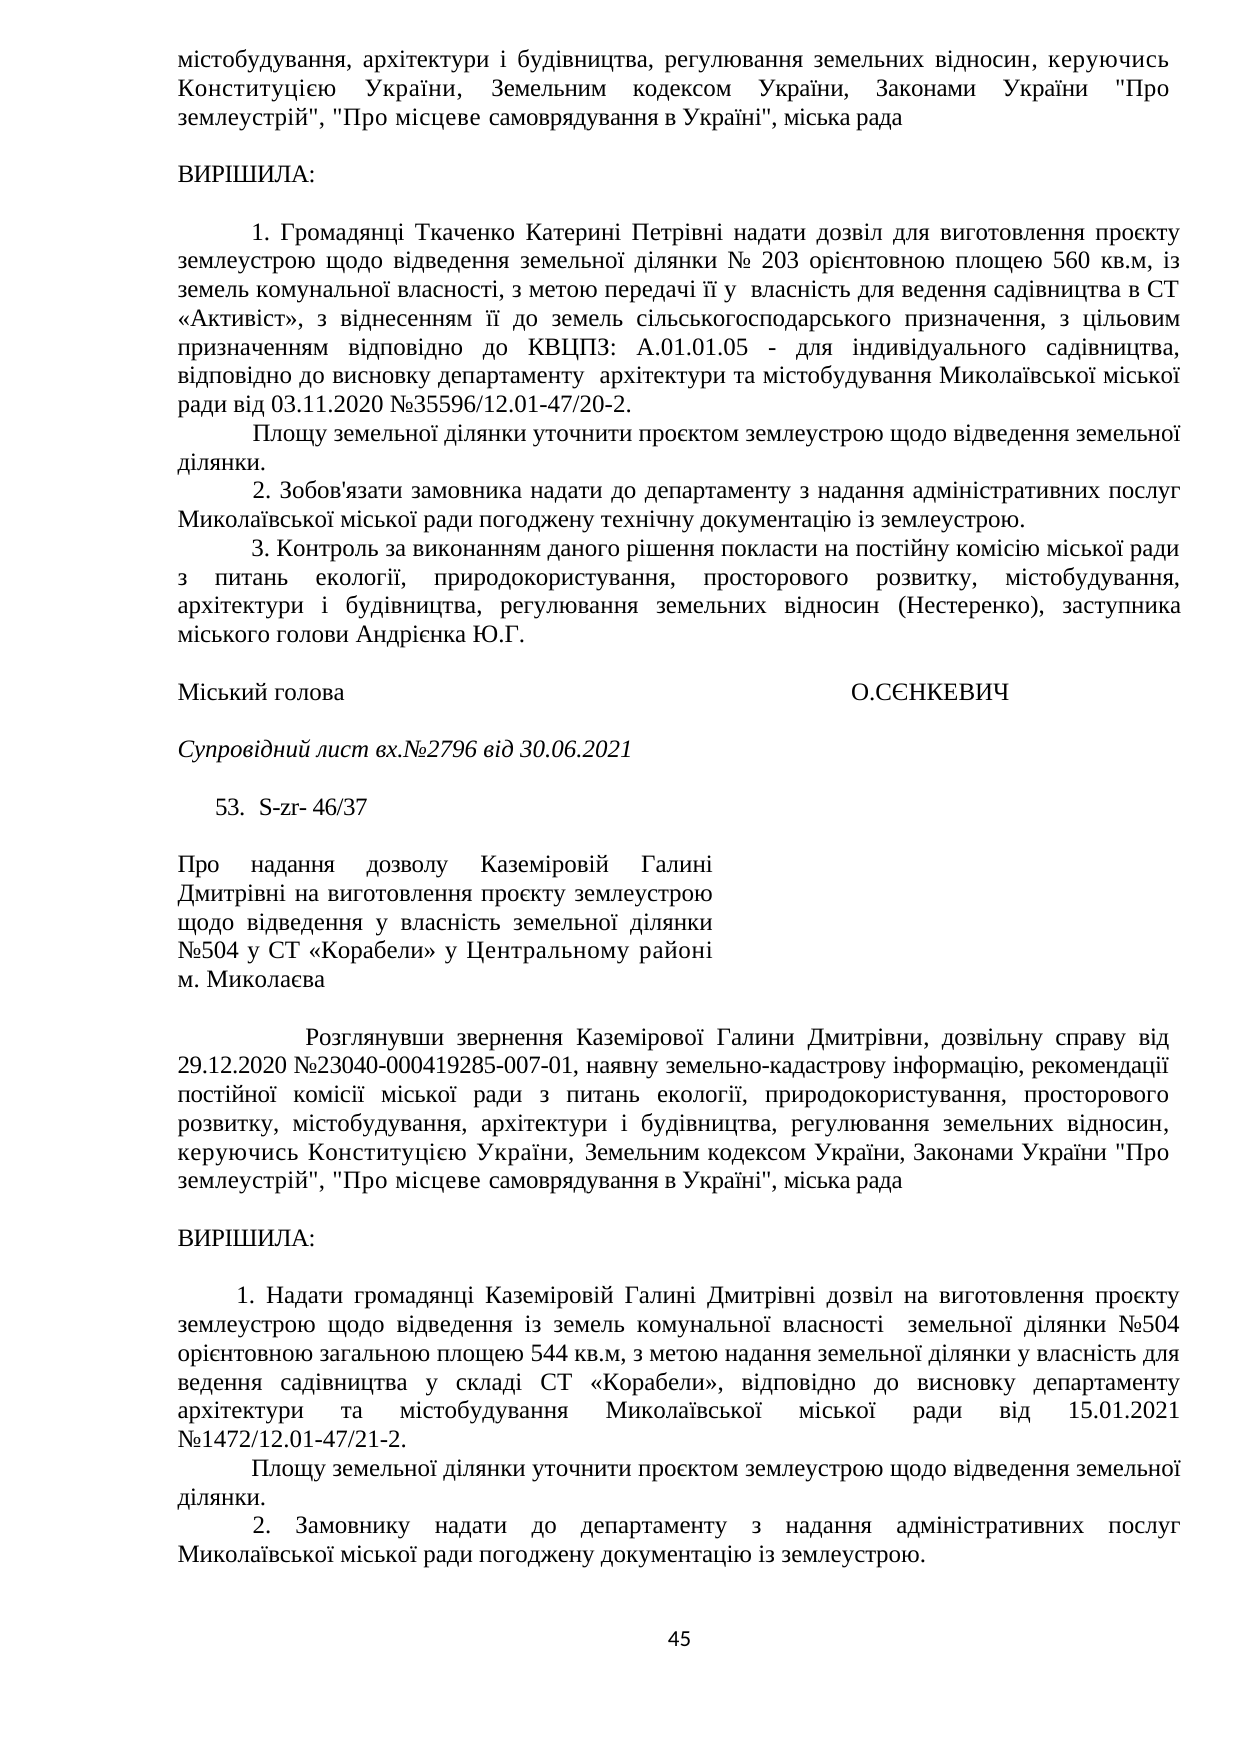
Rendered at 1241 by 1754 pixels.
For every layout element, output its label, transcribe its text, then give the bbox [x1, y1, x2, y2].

text 2. Зобов'язати замовника надати до департаменту з надання адміністративних послуг Миколаївської міської ради погоджену технічну документацію із землеустрою. [177, 476, 1181, 533]
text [177, 44, 1169, 131]
text 3. Контроль за виконанням даного рішення покласти на постійну комісію міської ради з питань екології, природокористування, просторового розвитку, містобудування, архітектури і будівництва, регулювання земельних відносин (Нестеренко), заступника міського голови Андрієнка Ю.Г. [177, 533, 1181, 648]
text 1. Громадянці Ткаченко Катерині Петрівні надати дозвіл для виготовлення проєкту землеустрою щодо відведення земельної ділянки № 203 орієнтовною площею 560 кв.м, із земель комунальної власності, з метою передачі її у власність для ведення садівництва в СТ «Активіст», з віднесенням її до земель сільськогосподарського призначення, з цільовим призначенням відповідно до КВЦПЗ: А.01.01.05 - для індивідуального садівництва, відповідно до висновку департаменту архітектури та містобудування Миколаївської міської ради від 03.11.2020 №35596/12.01-47/20-2. [177, 217, 1181, 418]
text Площу земельної ділянки уточнити проєктом землеустрою щодо відведення земельної ділянки. [177, 418, 1181, 476]
text ВИРІШИЛА: [177, 1223, 1181, 1252]
text 2. Замовнику надати до департаменту з надання адміністративних послуг Миколаївської міської ради погоджену документацію із землеустрою. [177, 1511, 1181, 1568]
text Міський голова О.СЄНКЕВИЧ [177, 677, 1181, 706]
list S-zr- 46/37 [215, 792, 1181, 821]
text Площу земельної ділянки уточнити проєктом землеустрою щодо відведення земельної ділянки. [177, 1453, 1181, 1511]
text Розглянувши звернення Каземірової Галини Дмитрівни, дозвільну справу від 29.12.2020 №23040-000419285-007-01, наявну земельно-кадастрову інформацію, рекомендації постійної комісії міської ради з питань екології, природокористування, просторового розвитку, містобудування, архітектури і будівництва, регулювання земельних відносин, керуючись Конституцією України, Земельним кодексом України, Законами України "Про землеустрій", "Про місцеве самоврядування в Україні", міська рада [177, 1022, 1169, 1194]
text 1. Надати громадянці Каземіровій Галині Дмитрівні дозвіл на виготовлення проєкту землеустрою щодо відведення із земель комунальної власності земельної ділянки №504 орієнтовною загальною площею 544 кв.м, з метою надання земельної ділянки у власність для ведення садівництва у складі СТ «Корабели», відповідно до висновку департаменту архітектури та містобудування Миколаївської міської ради від 15.01.2021 №1472/12.01-47/21-2. [177, 1281, 1181, 1453]
text ВИРІШИЛА: [177, 159, 1181, 188]
text Супровідний лист вх.№2796 від 30.06.2021 [177, 734, 1181, 763]
text Про надання дозволу Каземіровій Галині Дмитрівні на виготовлення проєкту землеустрою щодо відведення у власність земельної ділянки №504 у СТ «Корабели» у Центральному районі м. Миколаєва [177, 849, 713, 993]
